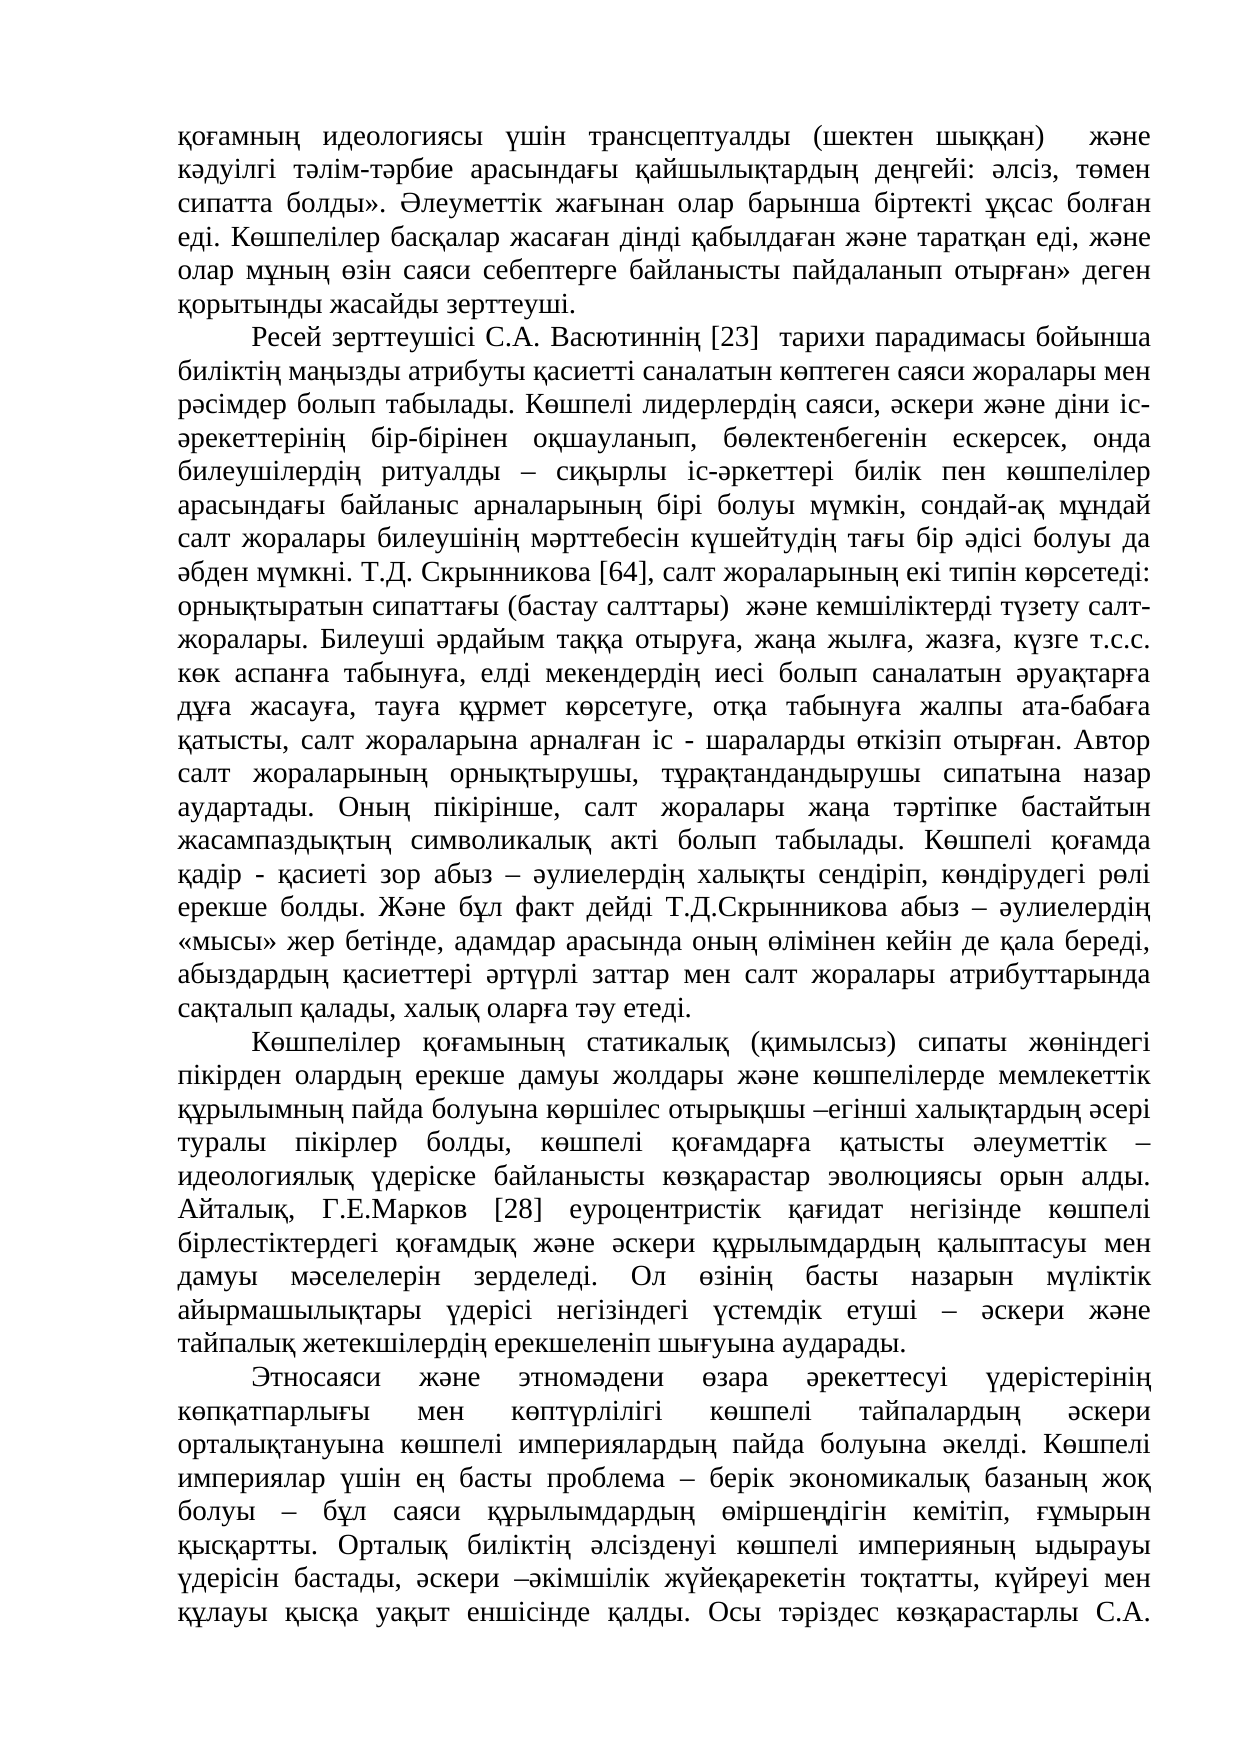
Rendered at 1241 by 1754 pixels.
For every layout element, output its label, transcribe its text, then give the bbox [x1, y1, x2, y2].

text Ресей зерттеушісі С.А. Васютиннің [23] тарихи парадимасы бойынша биліктің маңызды атрибуты қасиетті саналатын көптеген саяси жоралары мен рәсімдер болып табылады. Көшпелі лидерлердің саяси, әскери және діни іс-әрекеттерінің бір-бірінен оқшауланып, бөлектенбегенін ескерсек, онда билеушілердің ритуалды – сиқырлы іс-әркеттері билік пен көшпелілер арасындағы байланыс арналарының бірі болуы мүмкін, сондай-ақ мұндай салт жоралары билеушінің мәрттебесін күшейтудің тағы бір әдісі болуы да әбден мүмкні. Т.Д. Скрынникова [64], салт жораларының екі типін көрсетеді: орнықтыратын сипаттағы (бастау салттары) және кемшіліктерді түзету салт-жоралары. Билеуші әрдайым таққа отыруға, жаңа жылға, жазға, күзге т.с.с. көк аспанға табынуға, елді мекендердің иесі болып саналатын әруақтарға дұға жасауға, тауға құрмет көрсетуге, отқа табынуға жалпы ата-бабаға қатысты, салт жораларына арналған іс - шараларды өткізіп отырған. Автор салт жораларының орнықтырушы, тұрақтандандырушы сипатына назар аудартады. Оның пікірінше, салт жоралары жаңа тәртіпке бастайтын жасампаздықтың символикалық акті болып табылады. Көшпелі қоғамда қадір - қасиеті зор абыз – әулиелердің халықты сендіріп, көндірудегі рөлі ерекше болды. Және бұл факт дейді Т.Д.Скрынникова абыз – әулиелердің «мысы» жер бетінде, адамдар арасында оның өлімінен кейін де қала береді, абыздардың қасиеттері әртүрлі заттар мен салт жоралары атрибуттарында сақталып қалады, халық оларға тәу етеді. [177, 319, 1152, 1024]
text Көшпелілер қоғамының статикалық (қимылсыз) сипаты жөніндегі пікірден олардың ерекше дамуы жолдары және көшпелілерде мемлекеттік құрылымның пайда болуына көршілес отырықшы –егінші халықтардың әсері туралы пікірлер болды, көшпелі қоғамдарға қатысты әлеуметтік –идеологиялық үдеріске байланысты көзқарастар эволюциясы орын алды. Айталық, Г.Е.Марков [28] еуроцентристік қағидат негізінде көшпелі бірлестіктердегі қоғамдық және әскери құрылымдардың қалыптасуы мен дамуы мәселелерін зерделеді. Ол өзінің басты назарын мүліктік айырмашылықтары үдерісі негізіндегі үстемдік етуші – әскери және тайпалық жетекшілердің ерекшеленіп шығуына аударады. [177, 1024, 1152, 1359]
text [177, 1359, 1152, 1627]
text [177, 118, 1152, 319]
